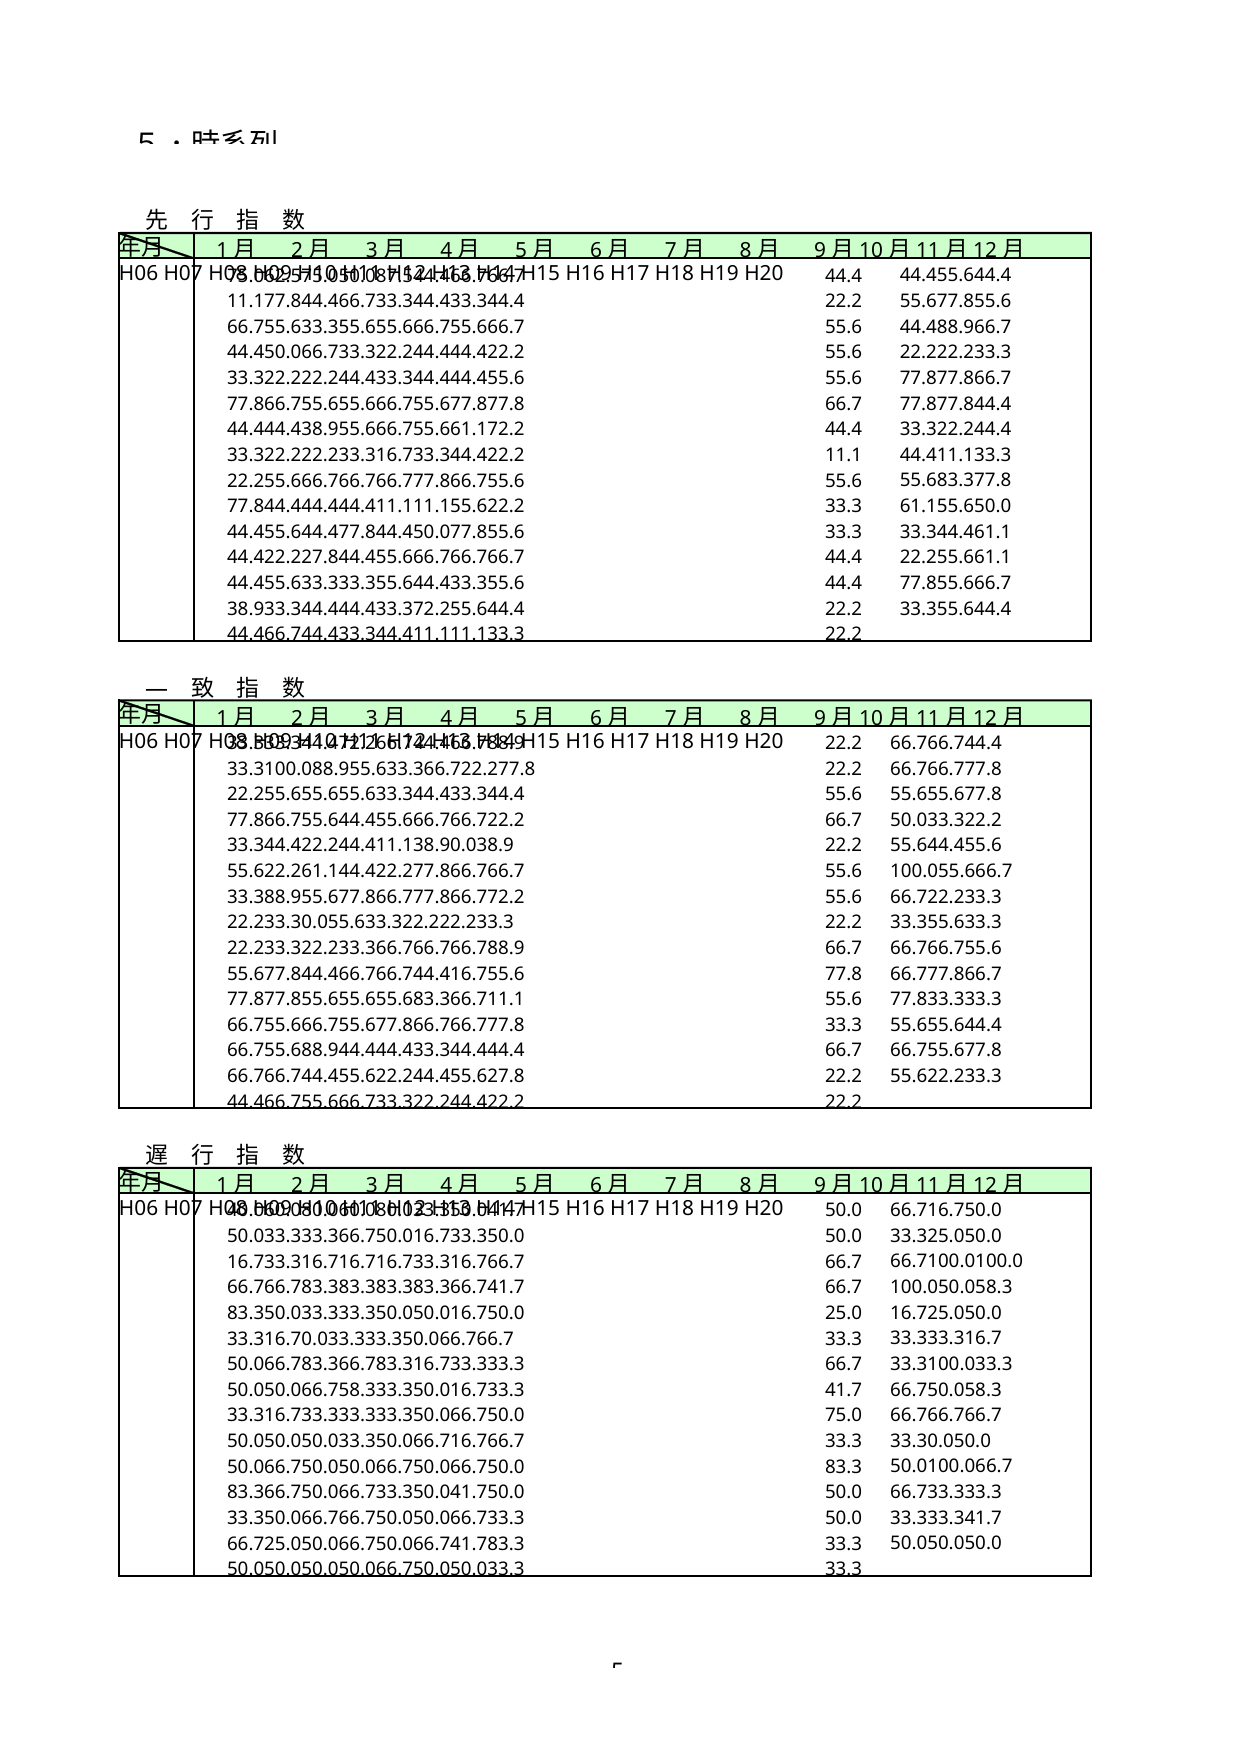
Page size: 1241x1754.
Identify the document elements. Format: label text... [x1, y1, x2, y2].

list 致 指 数 [145, 672, 1142, 703]
subtitle 先 行 指 数 [145, 204, 1142, 236]
text 遅 行 指 数 [145, 1139, 1142, 1170]
